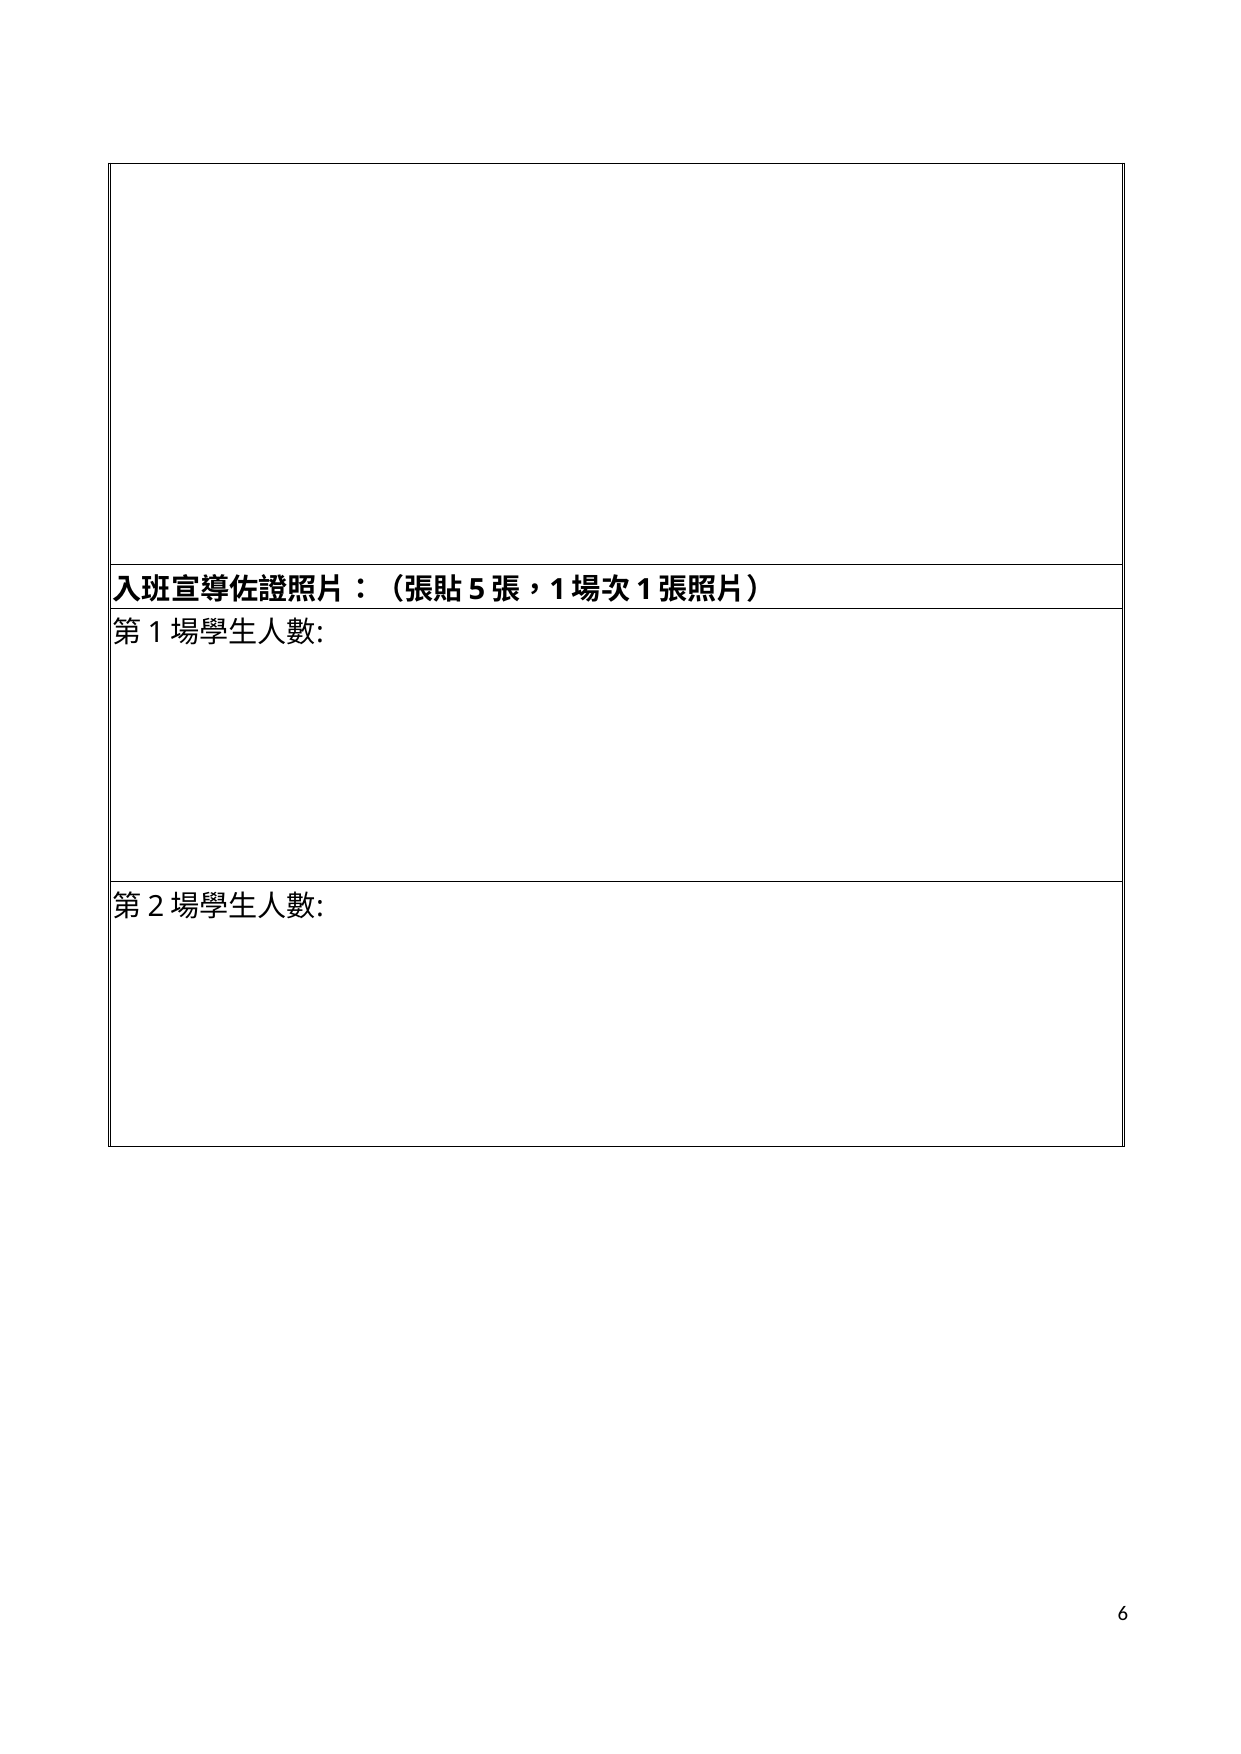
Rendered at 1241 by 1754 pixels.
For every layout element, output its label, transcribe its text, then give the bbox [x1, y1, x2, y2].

table_cell 第1場學生人數: [111, 609, 1122, 881]
table_cell 第2場學生人數: [111, 882, 1122, 1146]
table_cell 入班宣導佐證照片：（張貼5張，1場次1張照片） [111, 565, 1122, 608]
table_cell [111, 164, 1122, 564]
